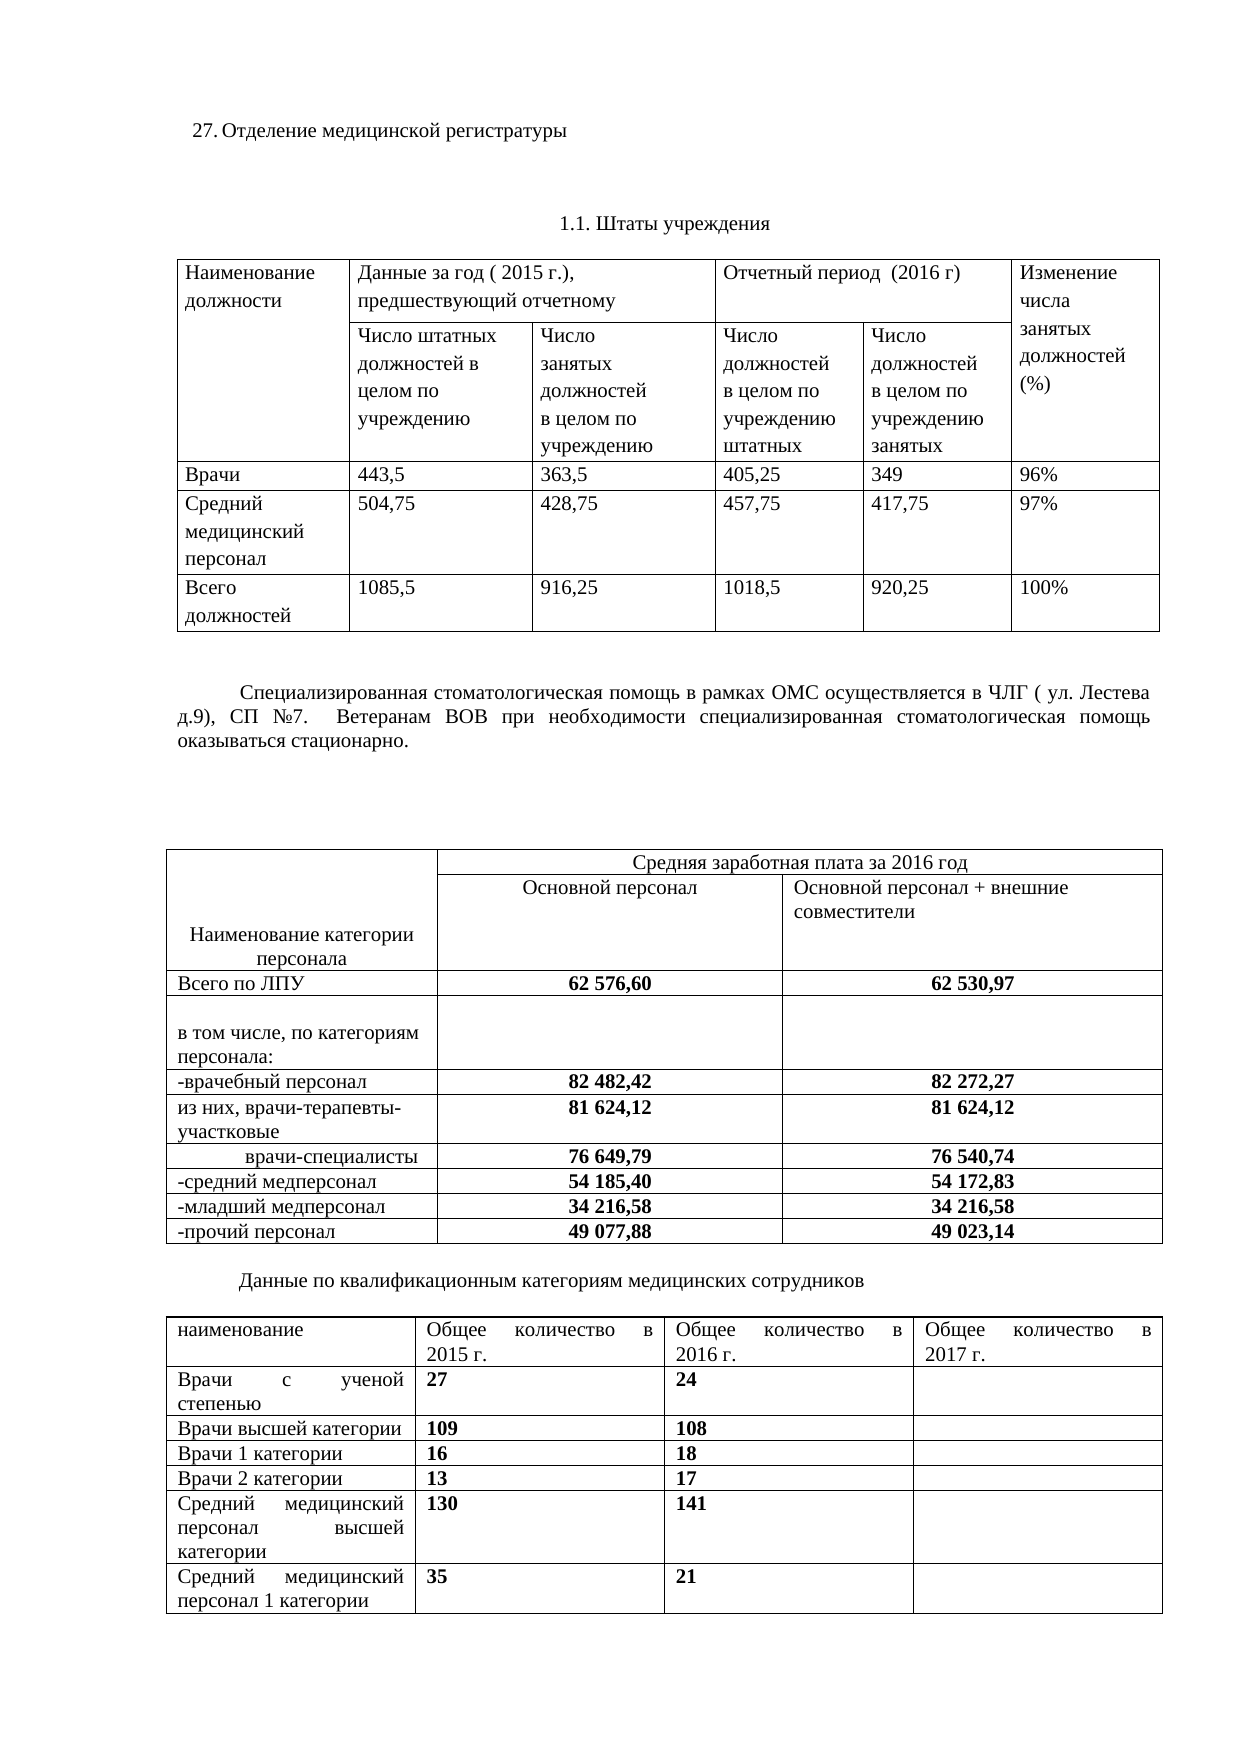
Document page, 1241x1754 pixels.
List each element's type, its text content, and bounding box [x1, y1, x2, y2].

table_header Общее количество в 2016 г. [665, 1318, 913, 1366]
table_cell 504,75 [350, 491, 532, 574]
table_cell 916,25 [533, 575, 715, 631]
table_cell 13 [416, 1466, 664, 1490]
table_cell 1085,5 [350, 575, 532, 631]
table_cell 100% [1012, 575, 1159, 631]
table_cell 81 624,12 [783, 1095, 1162, 1143]
table_cell Врачи [178, 462, 349, 490]
table_cell Врачи 2 категории [167, 1466, 415, 1490]
table_cell Всего по ЛПУ [167, 971, 437, 995]
table_cell 81 624,12 [438, 1095, 782, 1143]
table_cell Число должностей в целом по учреждению занятых [864, 323, 1011, 461]
table_cell [783, 996, 1162, 1068]
table_header наименование [167, 1318, 415, 1366]
table_cell 443,5 [350, 462, 532, 490]
table_cell Основной персонал [438, 875, 782, 970]
table_cell -младший медперсонал [167, 1194, 437, 1218]
table_cell 76 540,74 [783, 1144, 1162, 1168]
table_cell -врачебный персонал [167, 1070, 437, 1093]
table_cell [914, 1491, 1162, 1563]
table_cell [438, 996, 782, 1068]
table_cell 24 [665, 1367, 913, 1415]
table_cell 76 649,79 [438, 1144, 782, 1168]
table_cell [914, 1466, 1162, 1490]
table_cell [914, 1564, 1162, 1612]
table_cell Средний медицинский персонал высшей категории [167, 1491, 415, 1563]
table_cell 16 [416, 1441, 664, 1465]
table_cell Врачи 1 категории [167, 1441, 415, 1465]
table_cell 82 272,27 [783, 1070, 1162, 1093]
table_cell 405,25 [716, 462, 863, 490]
table_cell 17 [665, 1466, 913, 1490]
table_cell 82 482,42 [438, 1070, 782, 1093]
table_cell 35 [416, 1564, 664, 1612]
table_cell из них, врачи-терапевты-участковые [167, 1095, 437, 1143]
table_cell 18 [665, 1441, 913, 1465]
table_cell 34 216,58 [783, 1194, 1162, 1218]
table_cell 34 216,58 [438, 1194, 782, 1218]
table_cell 1018,5 [716, 575, 863, 631]
table_header Наименование категории персонала [167, 850, 437, 970]
text Данные по квалификационным категориям медицинских сотрудников [177, 1268, 1152, 1292]
table_cell 27 [416, 1367, 664, 1415]
table_cell Врачи с ученой степенью [167, 1367, 415, 1415]
table_cell Средний медицинский персонал 1 категории [167, 1564, 415, 1612]
table_cell [914, 1416, 1162, 1440]
table_cell 920,25 [864, 575, 1011, 631]
text 1.1. Штаты учреждения [177, 211, 1152, 235]
table_cell 96% [1012, 462, 1159, 490]
table_cell 130 [416, 1491, 664, 1563]
table_cell в том числе, по категориям персонала: [167, 996, 437, 1068]
list Отделение медицинской регистратуры [192, 118, 1152, 142]
table_cell 108 [665, 1416, 913, 1440]
table_cell Число занятых должностей в целом по учреждению [533, 323, 715, 461]
table_cell Врачи высшей категории [167, 1416, 415, 1440]
table_cell Число штатных должностей в целом по учреждению [350, 323, 532, 461]
table_header Наименование должности [178, 260, 349, 461]
table_cell 49 023,14 [783, 1219, 1162, 1243]
text Специализированная стоматологическая помощь в рамках ОМС осуществляется в ЧЛГ ( ул. Лестева д.9), СП №7. Ветеранам ВОВ при необходимости специализированная стоматологическая помощь оказываться стационарно. [177, 680, 1152, 752]
table_cell [914, 1367, 1162, 1415]
table_cell [914, 1441, 1162, 1465]
table_header Средняя заработная плата за 2016 год [438, 850, 1162, 874]
table_cell 21 [665, 1564, 913, 1612]
table_cell Число должностей в целом по учреждению штатных [716, 323, 863, 461]
table_cell 141 [665, 1491, 913, 1563]
table_cell 349 [864, 462, 1011, 490]
table_header Общее количество в 2017 г. [914, 1318, 1162, 1366]
table_header Изменение числа занятых должностей (%) [1012, 260, 1159, 461]
table_cell Основной персонал + внешние совместители [783, 875, 1162, 970]
table_cell 97% [1012, 491, 1159, 574]
table_cell Средний медицинский персонал [178, 491, 349, 574]
table_header Данные за год ( 2015 г.), предшествующий отчетному [350, 260, 715, 322]
table_cell -прочий персонал [167, 1219, 437, 1243]
table_cell 428,75 [533, 491, 715, 574]
table_cell 54 172,83 [783, 1169, 1162, 1193]
table_cell 109 [416, 1416, 664, 1440]
table_header Общее количество в 2015 г. [416, 1318, 664, 1366]
table_cell Всего должностей [178, 575, 349, 631]
table_cell 417,75 [864, 491, 1011, 574]
table_cell 363,5 [533, 462, 715, 490]
table_cell 54 185,40 [438, 1169, 782, 1193]
table_cell 62 576,60 [438, 971, 782, 995]
table_cell 62 530,97 [783, 971, 1162, 995]
table_cell 49 077,88 [438, 1219, 782, 1243]
table_cell -средний медперсонал [167, 1169, 437, 1193]
table_cell 457,75 [716, 491, 863, 574]
table_header Отчетный период (2016 г) [716, 260, 1011, 322]
table_cell врачи-специалисты [167, 1144, 437, 1168]
